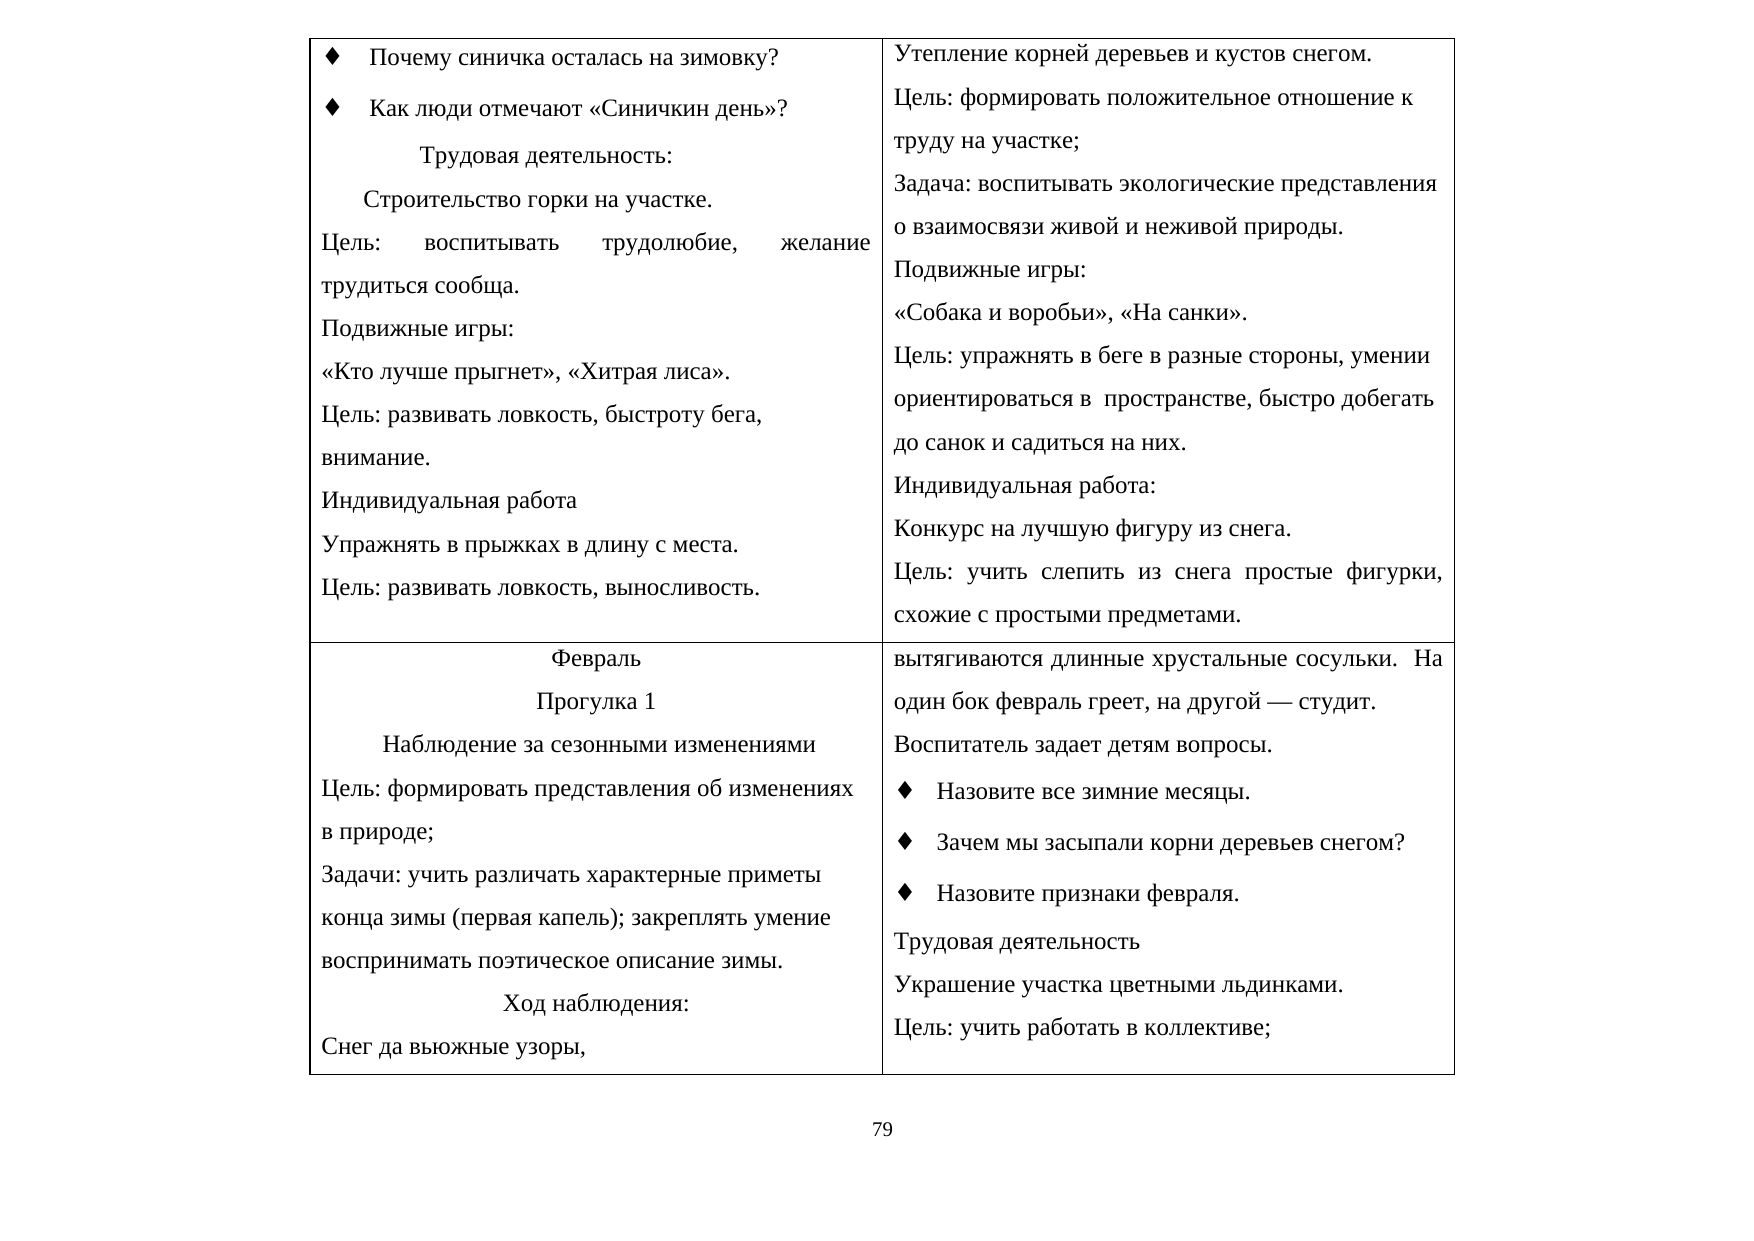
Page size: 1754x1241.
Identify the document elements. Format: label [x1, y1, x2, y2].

table_cell [311, 39, 882, 642]
table_cell [883, 39, 1454, 642]
table_cell [311, 643, 882, 1074]
table_cell [883, 643, 1454, 1074]
